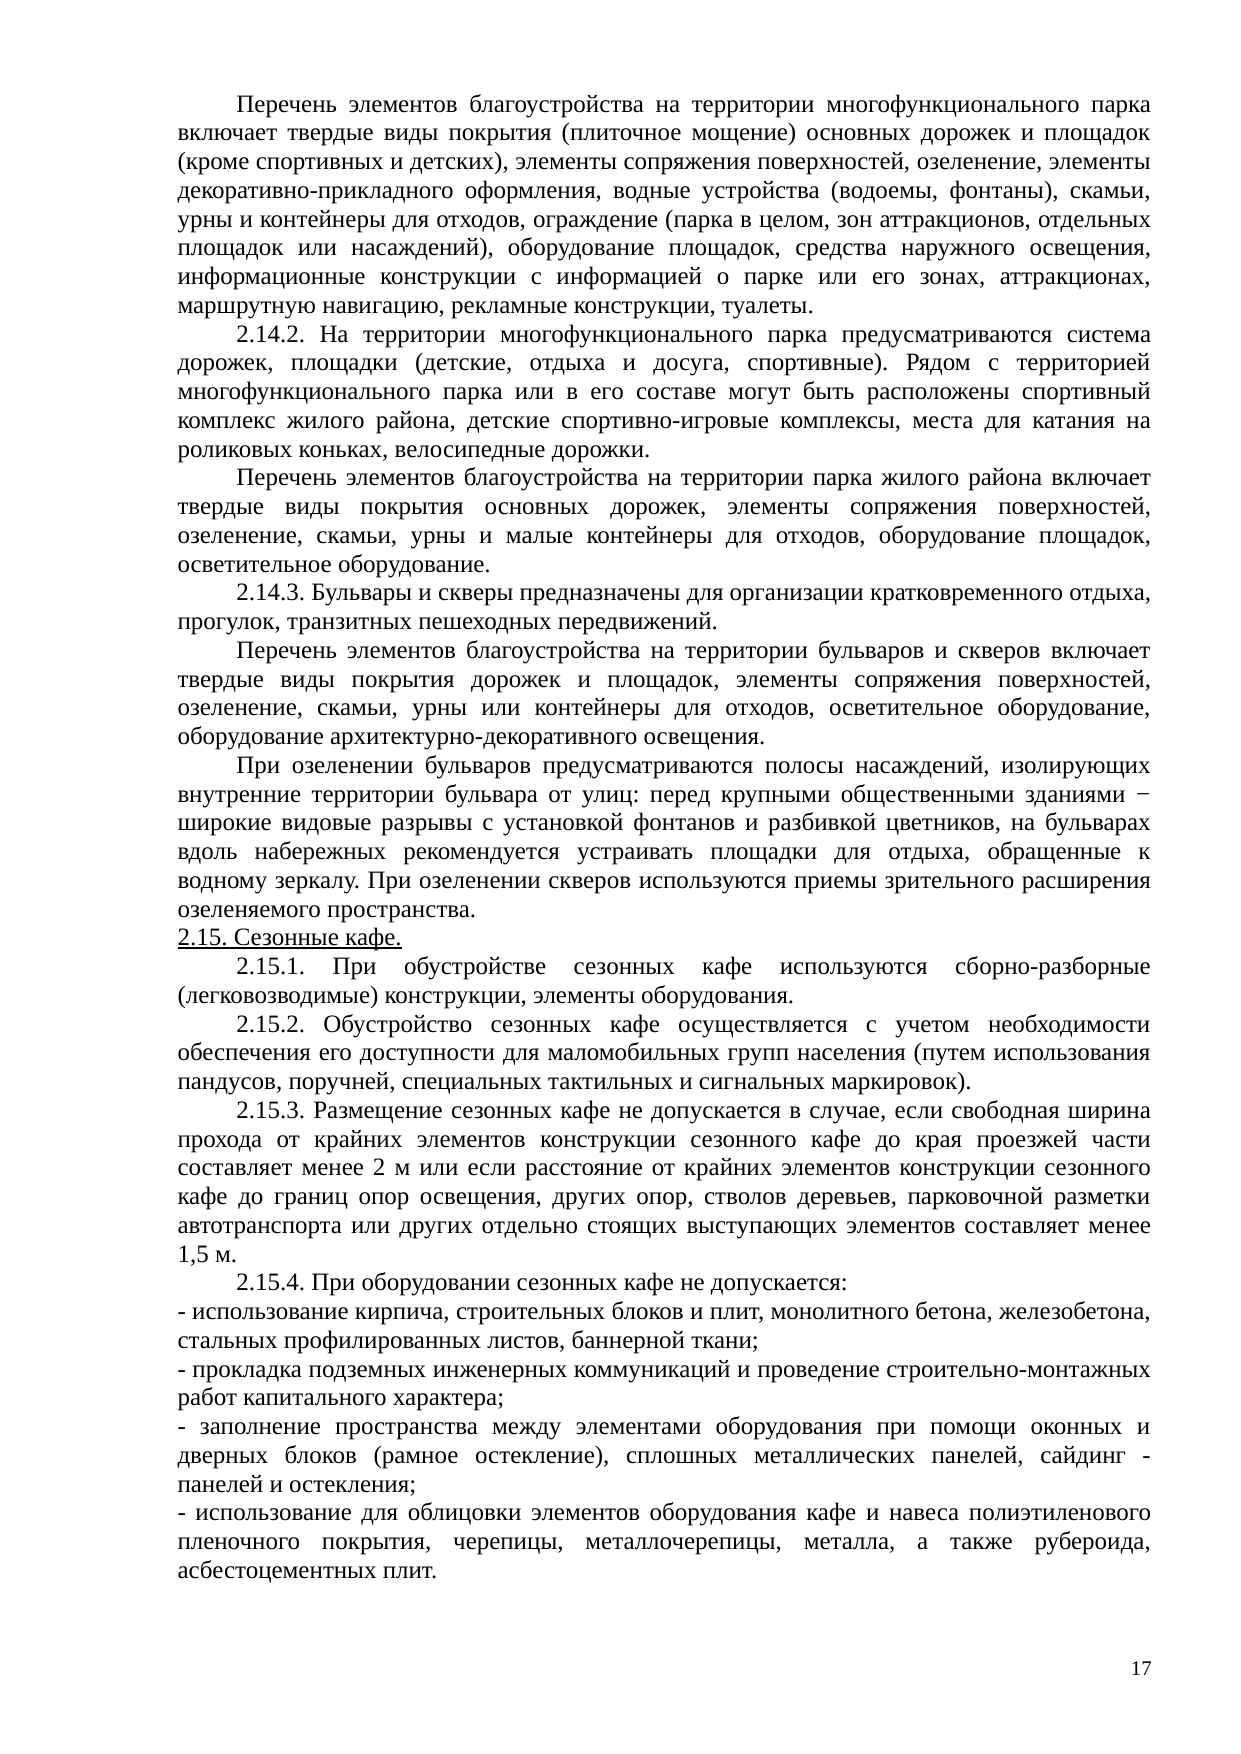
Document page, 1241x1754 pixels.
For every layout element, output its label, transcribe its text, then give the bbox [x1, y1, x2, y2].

text - использование кирпича, строительных блоков и плит, монолитного бетона, железобетона, стальных профилированных листов, баннерной ткани; [177, 1296, 1152, 1354]
text - заполнение пространства между элементами оборудования при помощи оконных и дверных блоков (рамное остекление), сплошных металлических панелей, сайдинг -панелей и остекления; [177, 1411, 1152, 1497]
text 2.15.1. При обустройстве сезонных кафе используются сборно-разборные (легковозводимые) конструкции, элементы оборудования. [177, 951, 1152, 1009]
text - использование для облицовки элементов оборудования кафе и навеса полиэтиленового пленочного покрытия, черепицы, металлочерепицы, металла, а также рубероида, асбестоцементных плит. [177, 1497, 1152, 1584]
text Перечень элементов благоустройства на территории парка жилого района включает твердые виды покрытия основных дорожек, элементы сопряжения поверхностей, озеленение, скамьи, урны и малые контейнеры для отходов, оборудование площадок, осветительное оборудование. [177, 462, 1152, 577]
text 2.14.2. На территории многофункционального парка предусматриваются система дорожек, площадки (детские, отдыха и досуга, спортивные). Рядом с территорией многофункционального парка или в его составе могут быть расположены спортивный комплекс жилого района, детские спортивно-игровые комплексы, места для катания на роликовых коньках, велосипедные дорожки. [177, 319, 1152, 462]
text При озеленении бульваров предусматриваются полосы насаждений, изолирующих внутренние территории бульвара от улиц: перед крупными общественными зданиями − широкие видовые разрывы с установкой фонтанов и разбивкой цветников, на бульварах вдоль набережных рекомендуется устраивать площадки для отдыха, обращенные к водному зеркалу. При озеленении скверов используются приемы зрительного расширения озеленяемого пространства. [177, 750, 1152, 922]
text 2.15.2. Обустройство сезонных кафе осуществляется с учетом необходимости обеспечения его доступности для маломобильных групп населения (путем использования пандусов, поручней, специальных тактильных и сигнальных маркировок). [177, 1009, 1152, 1095]
text 2.15. Сезонные кафе. [177, 922, 1152, 951]
text - прокладка подземных инженерных коммуникаций и проведение строительно-монтажных работ капитального характера; [177, 1354, 1152, 1411]
text 2.15.3. Размещение сезонных кафе не допускается в случае, если свободная ширина прохода от крайних элементов конструкции сезонного кафе до края проезжей части составляет менее 2 м или если расстояние от крайних элементов конструкции сезонного кафе до границ опор освещения, других опор, стволов деревьев, парковочной разметки автотранспорта или других отдельно стоящих выступающих элементов составляет менее 1,5 м. [177, 1095, 1152, 1267]
text 2.14.3. Бульвары и скверы предназначены для организации кратковременного отдыха, прогулок, транзитных пешеходных передвижений. [177, 577, 1152, 635]
text 2.15.4. При оборудовании сезонных кафе не допускается: [177, 1267, 1152, 1296]
text Перечень элементов благоустройства на территории бульваров и скверов включает твердые виды покрытия дорожек и площадок, элементы сопряжения поверхностей, озеленение, скамьи, урны или контейнеры для отходов, осветительное оборудование, оборудование архитектурно-декоративного освещения. [177, 635, 1152, 750]
text Перечень элементов благоустройства на территории многофункционального парка включает твердые виды покрытия (плиточное мощение) основных дорожек и площадок (кроме спортивных и детских), элементы сопряжения поверхностей, озеленение, элементы декоративно-прикладного оформления, водные устройства (водоемы, фонтаны), скамьи, урны и контейнеры для отходов, ограждение (парка в целом, зон аттракционов, отдельных площадок или насаждений), оборудование площадок, средства наружного освещения, информационные конструкции с информацией о парке или его зонах, аттракционах, маршрутную навигацию, рекламные конструкции, туалеты. [177, 89, 1152, 319]
